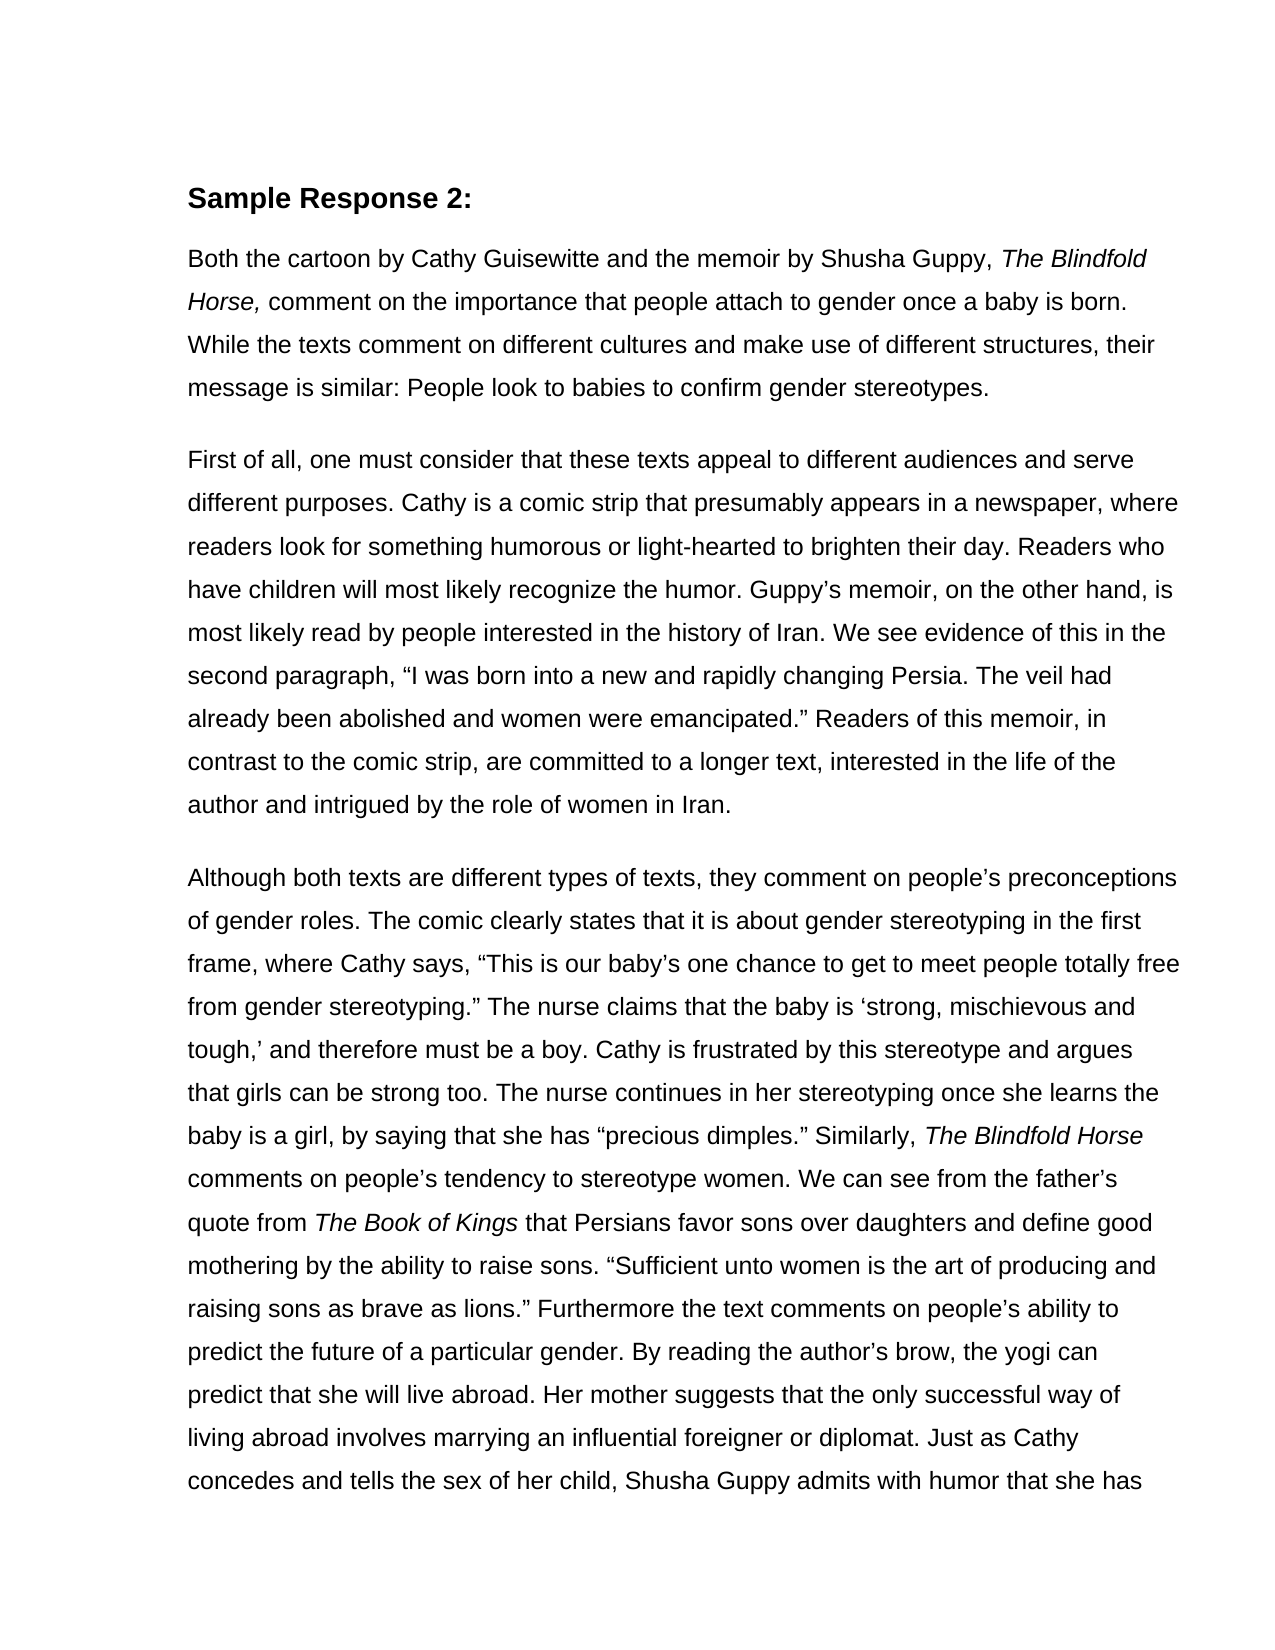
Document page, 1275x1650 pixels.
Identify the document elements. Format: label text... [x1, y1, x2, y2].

text Sample Response 2: [187, 181, 1181, 214]
text Both the cartoon by Cathy Guisewitte and the memoir by Shusha Guppy, The Blindfold Horse, comment on the importance that people attach to gender once a baby is born. While the texts comment on different cultures and make use of different structures, their message is similar: People look to babies to confirm gender stereotypes. [187, 244, 1181, 402]
text First of all, one must consider that these texts appeal to different audiences and serve different purposes. Cathy is a comic strip that presumably appears in a newspaper, where readers look for something humorous or light-hearted to brighten their day. Readers who have children will most likely recognize the humor. Guppy’s memoir, on the other hand, is most likely read by people interested in the history of Iran. We see evidence of this in the second paragraph, “I was born into a new and rapidly changing Persia. The veil had already been abolished and women were emancipated.” Readers of this memoir, in contrast to the comic strip, are committed to a longer text, interested in the life of the author and intrigued by the role of women in Iran. [187, 445, 1181, 819]
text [187, 863, 1181, 1495]
